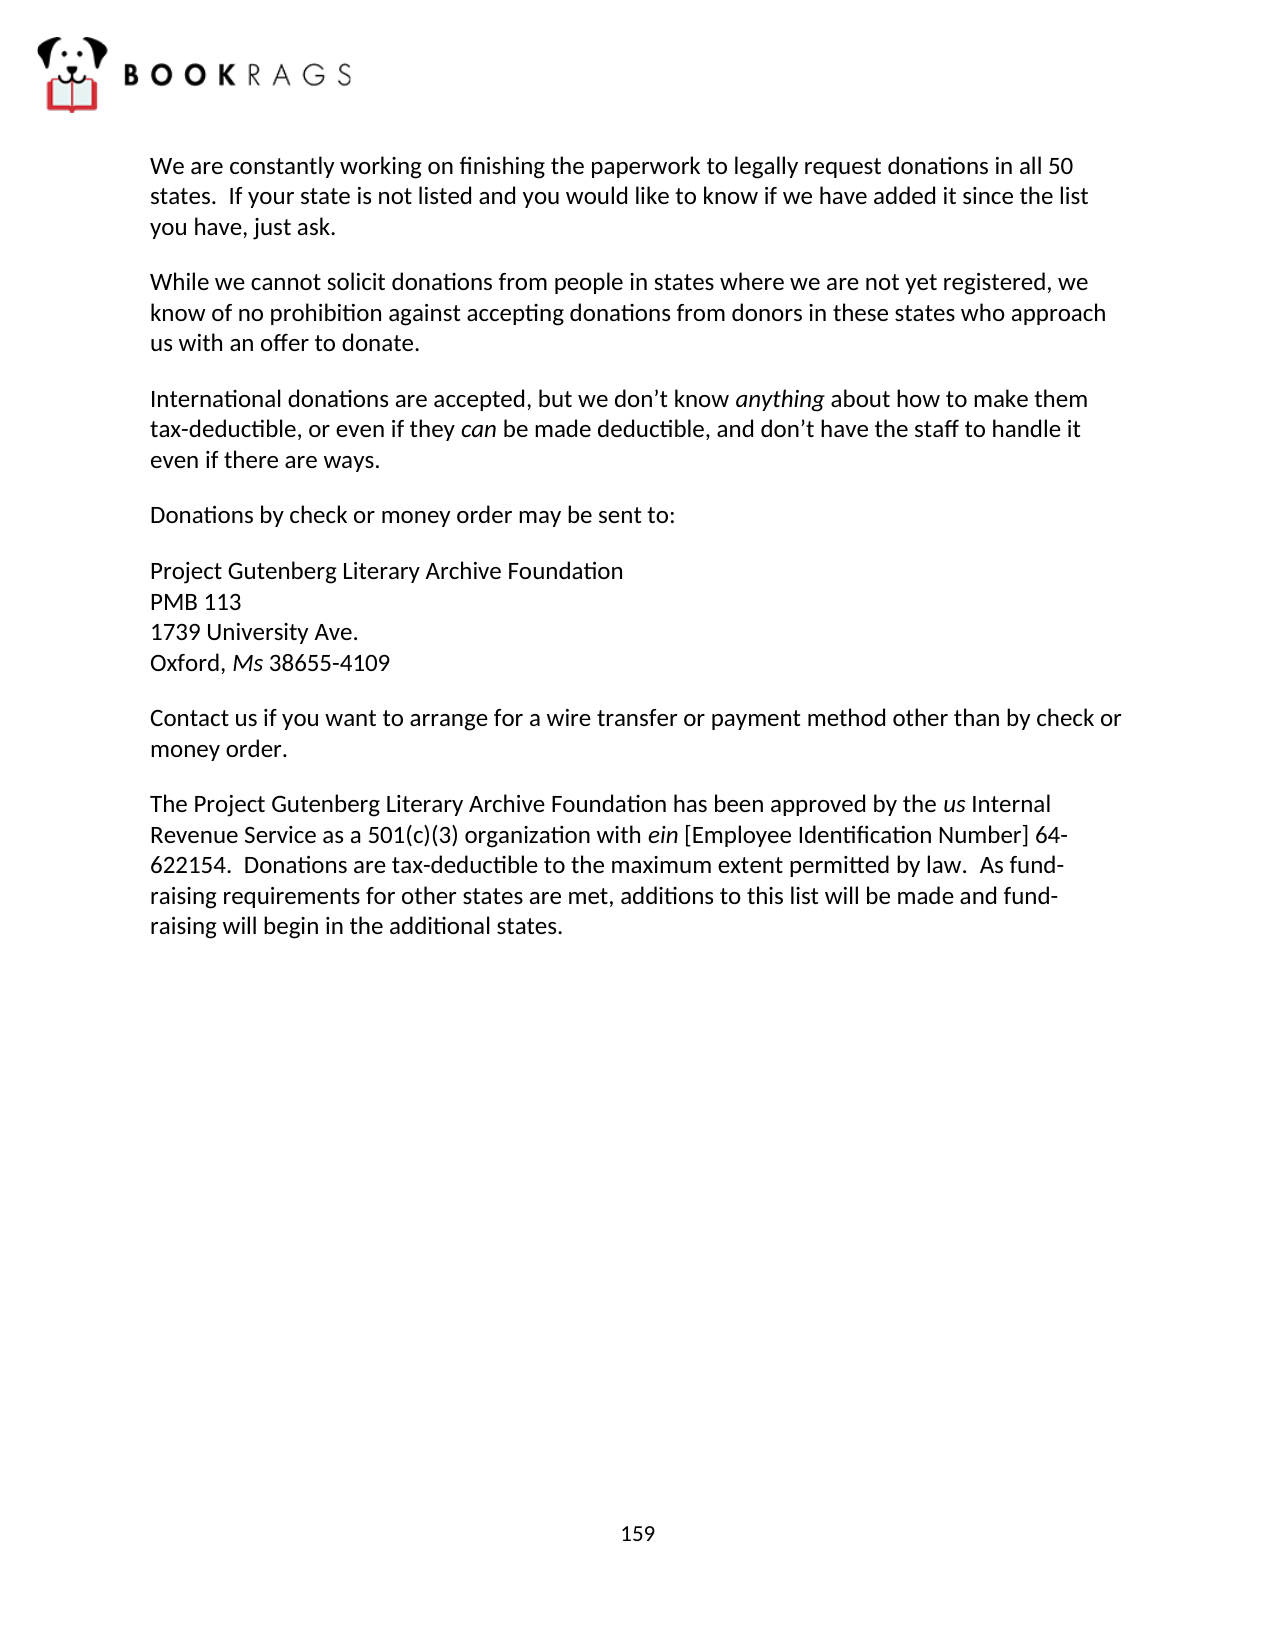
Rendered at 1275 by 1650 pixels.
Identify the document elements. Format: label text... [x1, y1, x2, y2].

text While we cannot solicit donations from people in states where we are not yet registered, we know of no prohibition against accepting donations from donors in these states who approach us with an offer to donate. [150, 267, 1125, 358]
text Donations by check or money order may be sent to: [150, 500, 1125, 530]
picture [37, 37, 351, 113]
text Project Gutenberg Literary Archive Foundation PMB 113 1739 University Ave. Oxford, Ms 38655-4109 [150, 555, 1125, 677]
text International donations are accepted, but we don’t know anything about how to make them tax-deductible, or even if they can be made deductible, and don’t have the staff to handle it even if there are ways. [150, 383, 1125, 475]
text The Project Gutenberg Literary Archive Foundation has been approved by the us Internal Revenue Service as a 501(c)(3) organization with ein [Employee Identification Number] 64-622154. Donations are tax-deductible to the maximum extent permitted by law. As fund-raising requirements for other states are met, additions to this list will be made and fund-raising will begin in the additional states. [150, 788, 1125, 941]
text Contact us if you want to arrange for a wire transfer or payment method other than by check or money order. [150, 702, 1125, 763]
text We are constantly working on finishing the paperwork to legally request donations in all 50 states. If your state is not listed and you would like to know if we have added it since the list you have, just ask. [150, 150, 1125, 242]
